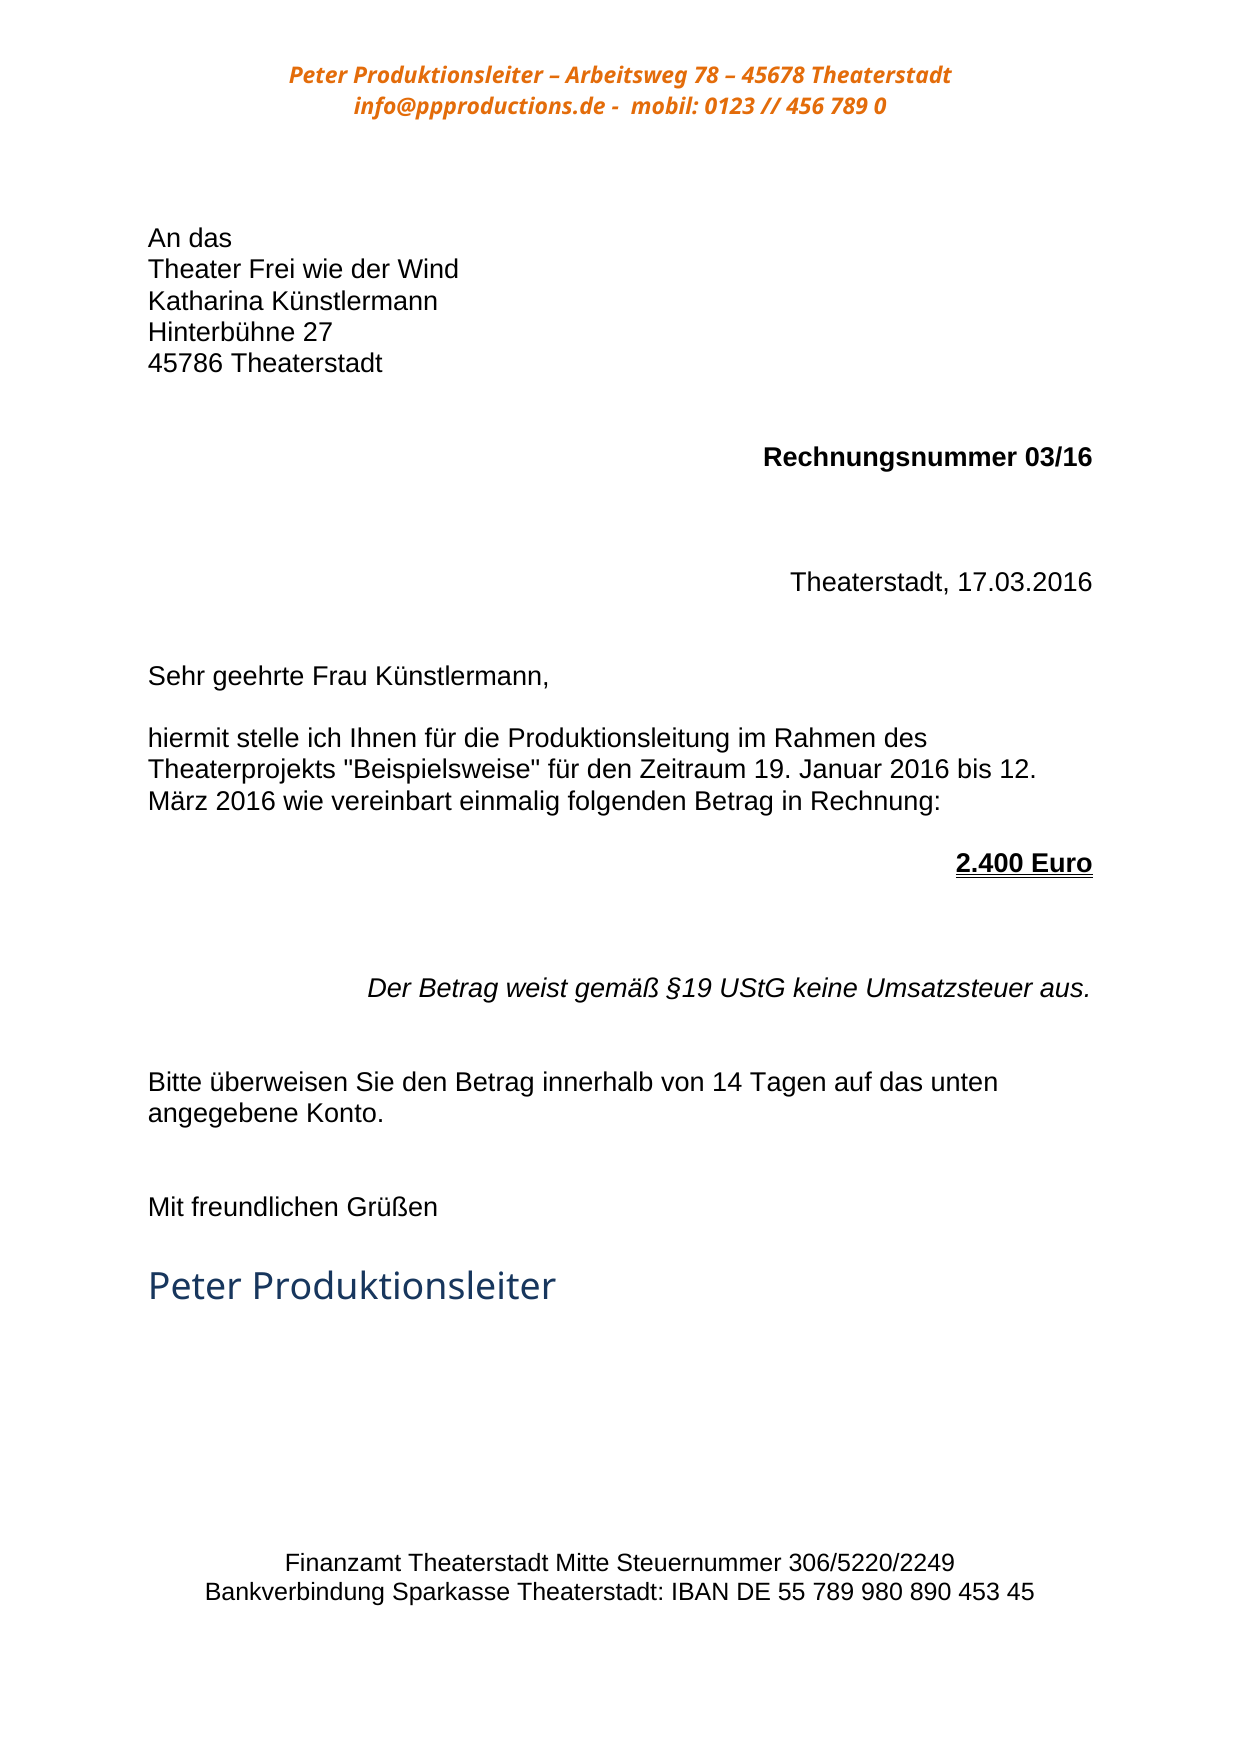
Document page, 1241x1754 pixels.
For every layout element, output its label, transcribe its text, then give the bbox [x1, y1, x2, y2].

text Finanzamt Theaterstadt Mitte Steuernummer 306/5220/2249 [148, 1548, 1092, 1577]
text info@ppproductions.de - mobil: 0123 // 456 789 0 [148, 90, 1092, 122]
text 45786 Theaterstadt [148, 347, 1092, 378]
text Der Betrag weist gemäß §19 UStG keine Umsatzsteuer aus. [148, 972, 1092, 1003]
text 2.400 Euro [148, 847, 1092, 878]
text Theaterstadt, 17.03.2016 [148, 566, 1092, 597]
text Bankverbindung Sparkasse Theaterstadt: IBAN DE 55 789 980 890 453 45 [148, 1577, 1092, 1606]
text hiermit stelle ich Ihnen für die Produktionsleitung im Rahmen des Theaterprojekts "Beispielsweise" für den Zeitraum 19. Januar 2016 bis 12. März 2016 wie vereinbart einmalig folgenden Betrag in Rechnung: [148, 722, 1092, 816]
text Peter Produktionsleiter [148, 1259, 1092, 1310]
text Theater Frei wie der Wind [148, 253, 1092, 285]
text Sehr geehrte Frau Künstlermann, [148, 660, 1092, 691]
text Rechnungsnummer 03/16 [148, 441, 1092, 472]
text Bitte überweisen Sie den Betrag innerhalb von 14 Tagen auf das unten angegebene Konto. [148, 1066, 1092, 1128]
text An das [148, 222, 1092, 253]
text Mit freundlichen Grüßen [148, 1191, 1092, 1222]
text Katharina Künstlermann [148, 285, 1092, 316]
text Hinterbühne 27 [148, 316, 1092, 347]
text Peter Produktionsleiter – Arbeitsweg 78 – 45678 Theaterstadt [148, 59, 1092, 90]
